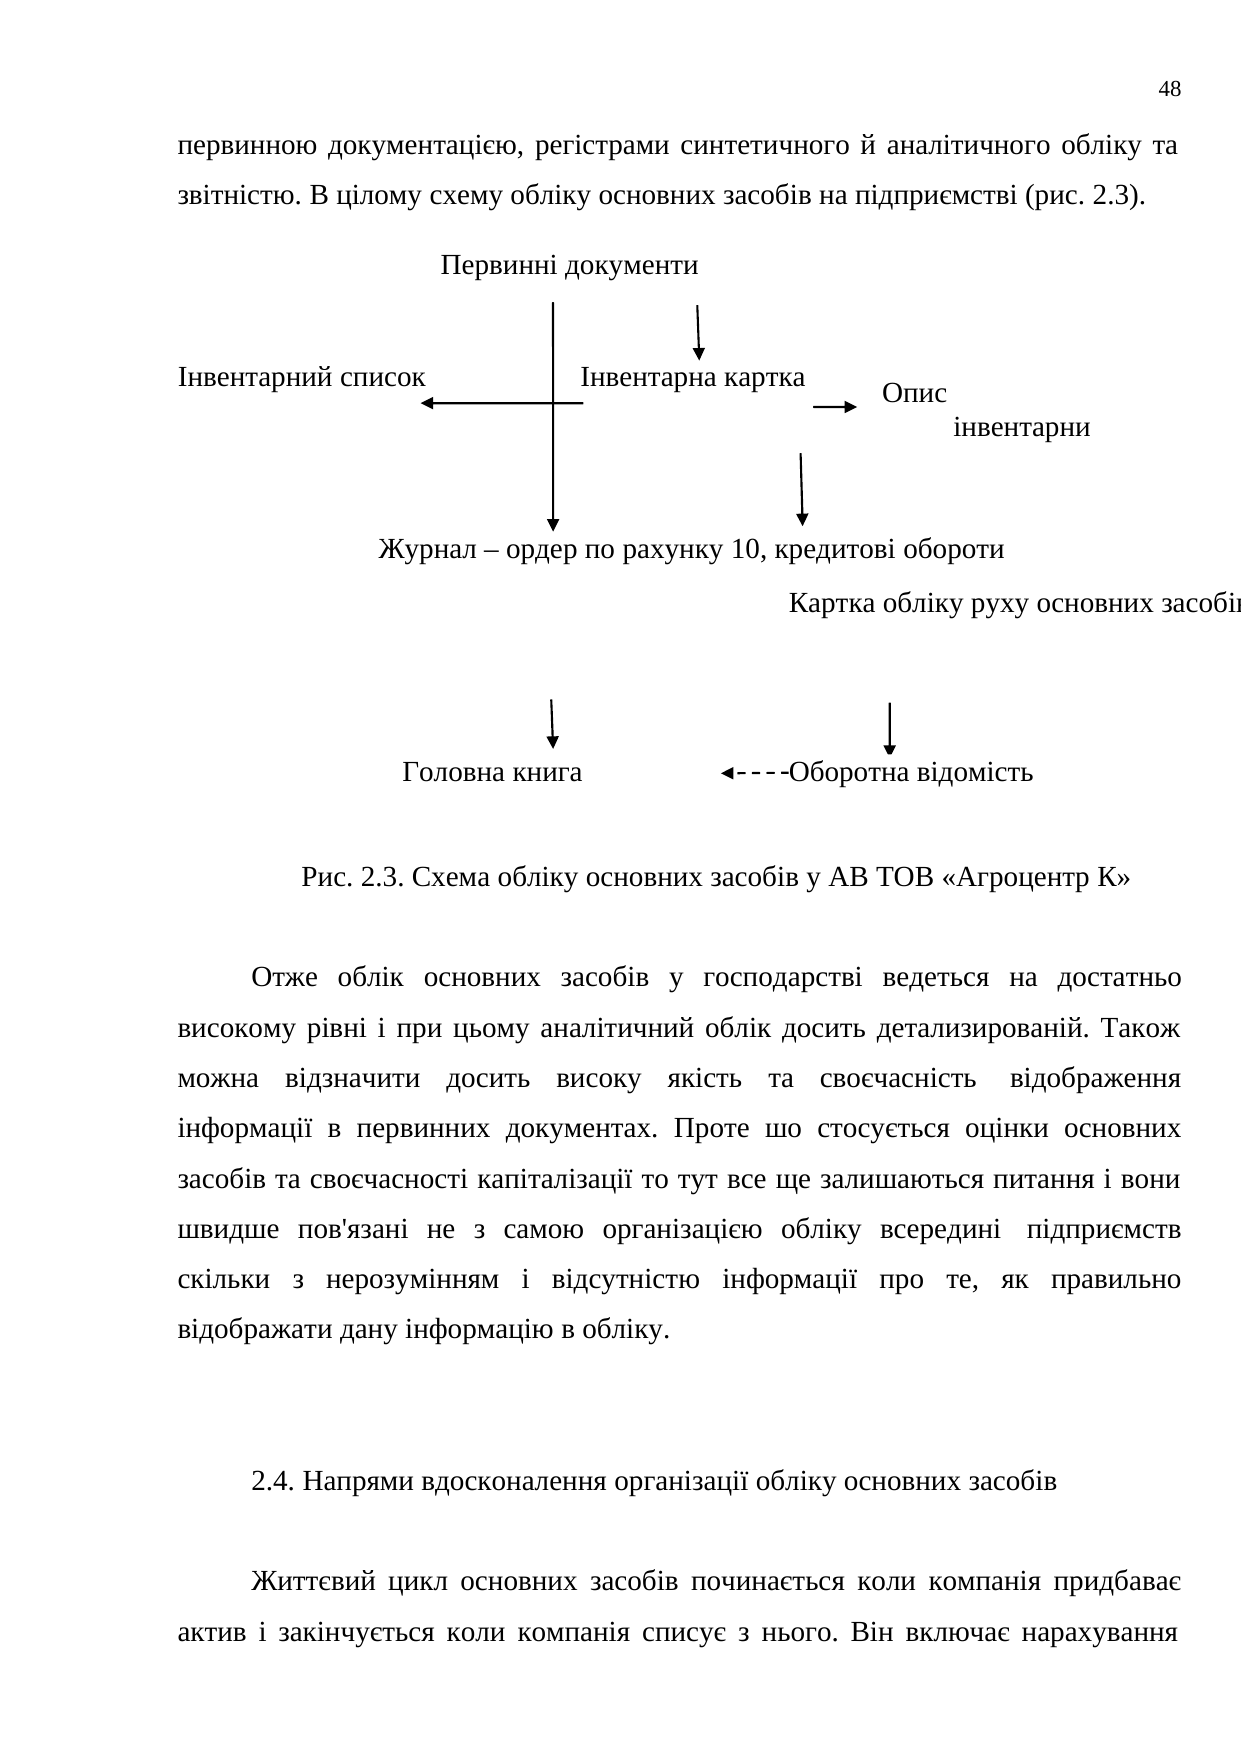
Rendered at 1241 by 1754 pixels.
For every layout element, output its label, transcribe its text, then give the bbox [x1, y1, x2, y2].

text первинною документацією, регістрами синтетичного й аналітичного обліку та звітністю. В цілому схему обліку основних засобів на підприємстві (рис. 2.3). [177, 127, 1221, 211]
text Отже облік основних засобів у господарстві ведеться на достатньо високому рівні і при цьому аналітичний облік досить детализированій. Також можна відзначити досить високу якість та своєчасність відображення інформації в первинних документах. Проте шо стосується оцінки основних засобів та своєчасності капіталізації то тут все ще залишаються питання і вони швидше пов'язані не з самою організацією обліку всередині підприємств скільки з нерозумінням і відсутністю інформації про те, як правильно відображати дану інформацію в обліку. [177, 959, 1182, 1345]
text Життєвий цикл основних засобів починається коли компанія придбаває актив і закінчується коли компанія списує з нього. Він включає нарахування [177, 1563, 1182, 1647]
text Рис. 2.3. Схема обліку основних засобів у АВ ТОВ «Агроцентр К» [301, 859, 1221, 892]
list Напрями вдосконалення організації обліку основних засобів [251, 1463, 1221, 1496]
